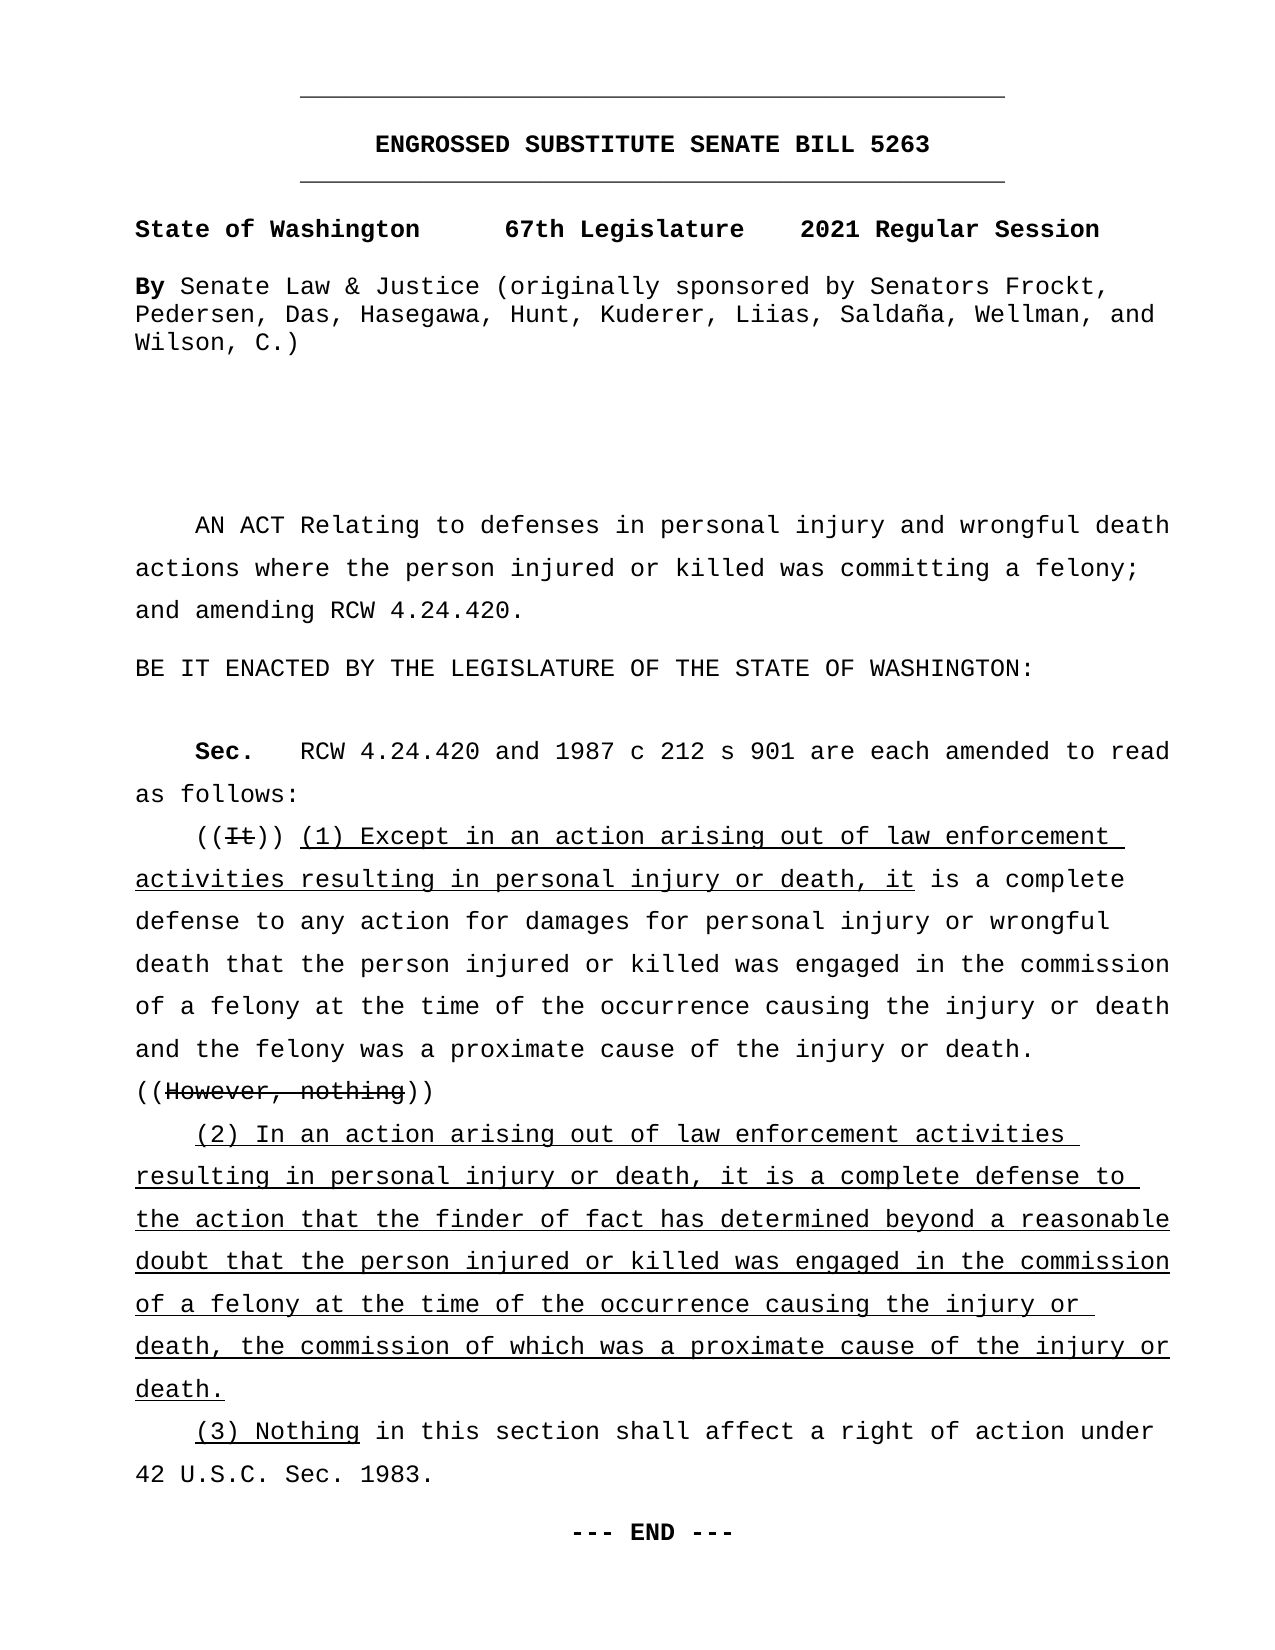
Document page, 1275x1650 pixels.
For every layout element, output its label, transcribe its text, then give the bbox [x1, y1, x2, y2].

text (2) In an action arising out of law enforcement activities resulting in personal injury or death, it is a complete defense to the action that the finder of fact has determined beyond a reasonable doubt that the person injured or killed was engaged in the commission of a felony at the time of the occurrence causing the injury or death, the commission of which was a proximate cause of the injury or death. [135, 1274, 1170, 1357]
text _______________________________________________ [135, 75, 1170, 103]
text --- END --- [135, 1519, 1170, 1547]
text (2) In an action arising out of law enforcement activities resulting in personal injury or death, it is a complete defense to the action that the finder of fact has determined beyond a reasonable doubt that the person injured or killed was engaged in the commission of a felony at the time of the occurrence causing the injury or death, the commission of which was a proximate cause of the injury or death. [135, 1359, 1170, 1406]
text ENGROSSED SUBSTITUTE SENATE BILL 5263 [135, 132, 1170, 160]
text ((It)) (1) Except in an action arising out of law enforcement activities resulting in personal injury or death, it is a complete defense to any action for damages for personal injury or wrongful death that the person injured or killed was engaged in the commission of a felony at the time of the occurrence causing the injury or death and the felony was a proximate cause of the injury or death. ((However, nothing)) [135, 811, 1170, 1108]
text By Senate Law & Justice (originally sponsored by Senators Frockt, Pedersen, Das, Hasegawa, Hunt, Kuderer, Liias, Saldaña, Wellman, and Wilson, C.) [135, 273, 1170, 358]
text Sec. RCW 4.24.420 and 1987 c 212 s 901 are each amended to read as follows: [135, 726, 1170, 811]
text _______________________________________________ [135, 160, 1170, 188]
text AN ACT Relating to defenses in personal injury and wrongful death actions where the person injured or killed was committing a felony; and amending RCW 4.24.420. [135, 500, 1170, 627]
text (2) In an action arising out of law enforcement activities resulting in personal injury or death, it is a complete defense to the action that the finder of fact has determined beyond a reasonable doubt that the person injured or killed was engaged in the commission of a felony at the time of the occurrence causing the injury or death, the commission of which was a proximate cause of the injury or death. [135, 1231, 1170, 1272]
text (3) Nothing in this section shall affect a right of action under 42 U.S.C. Sec. 1983. [135, 1406, 1170, 1491]
text (2) In an action arising out of law enforcement activities resulting in personal injury or death, it is a complete defense to the action that the finder of fact has determined beyond a reasonable doubt that the person injured or killed was engaged in the commission of a felony at the time of the occurrence causing the injury or death, the commission of which was a proximate cause of the injury or death. [135, 1108, 1170, 1230]
text BE IT ENACTED BY THE LEGISLATURE OF THE STATE OF WASHINGTON: [135, 656, 1170, 684]
text State of Washington 67th Legislature 2021 Regular Session [135, 217, 1170, 245]
